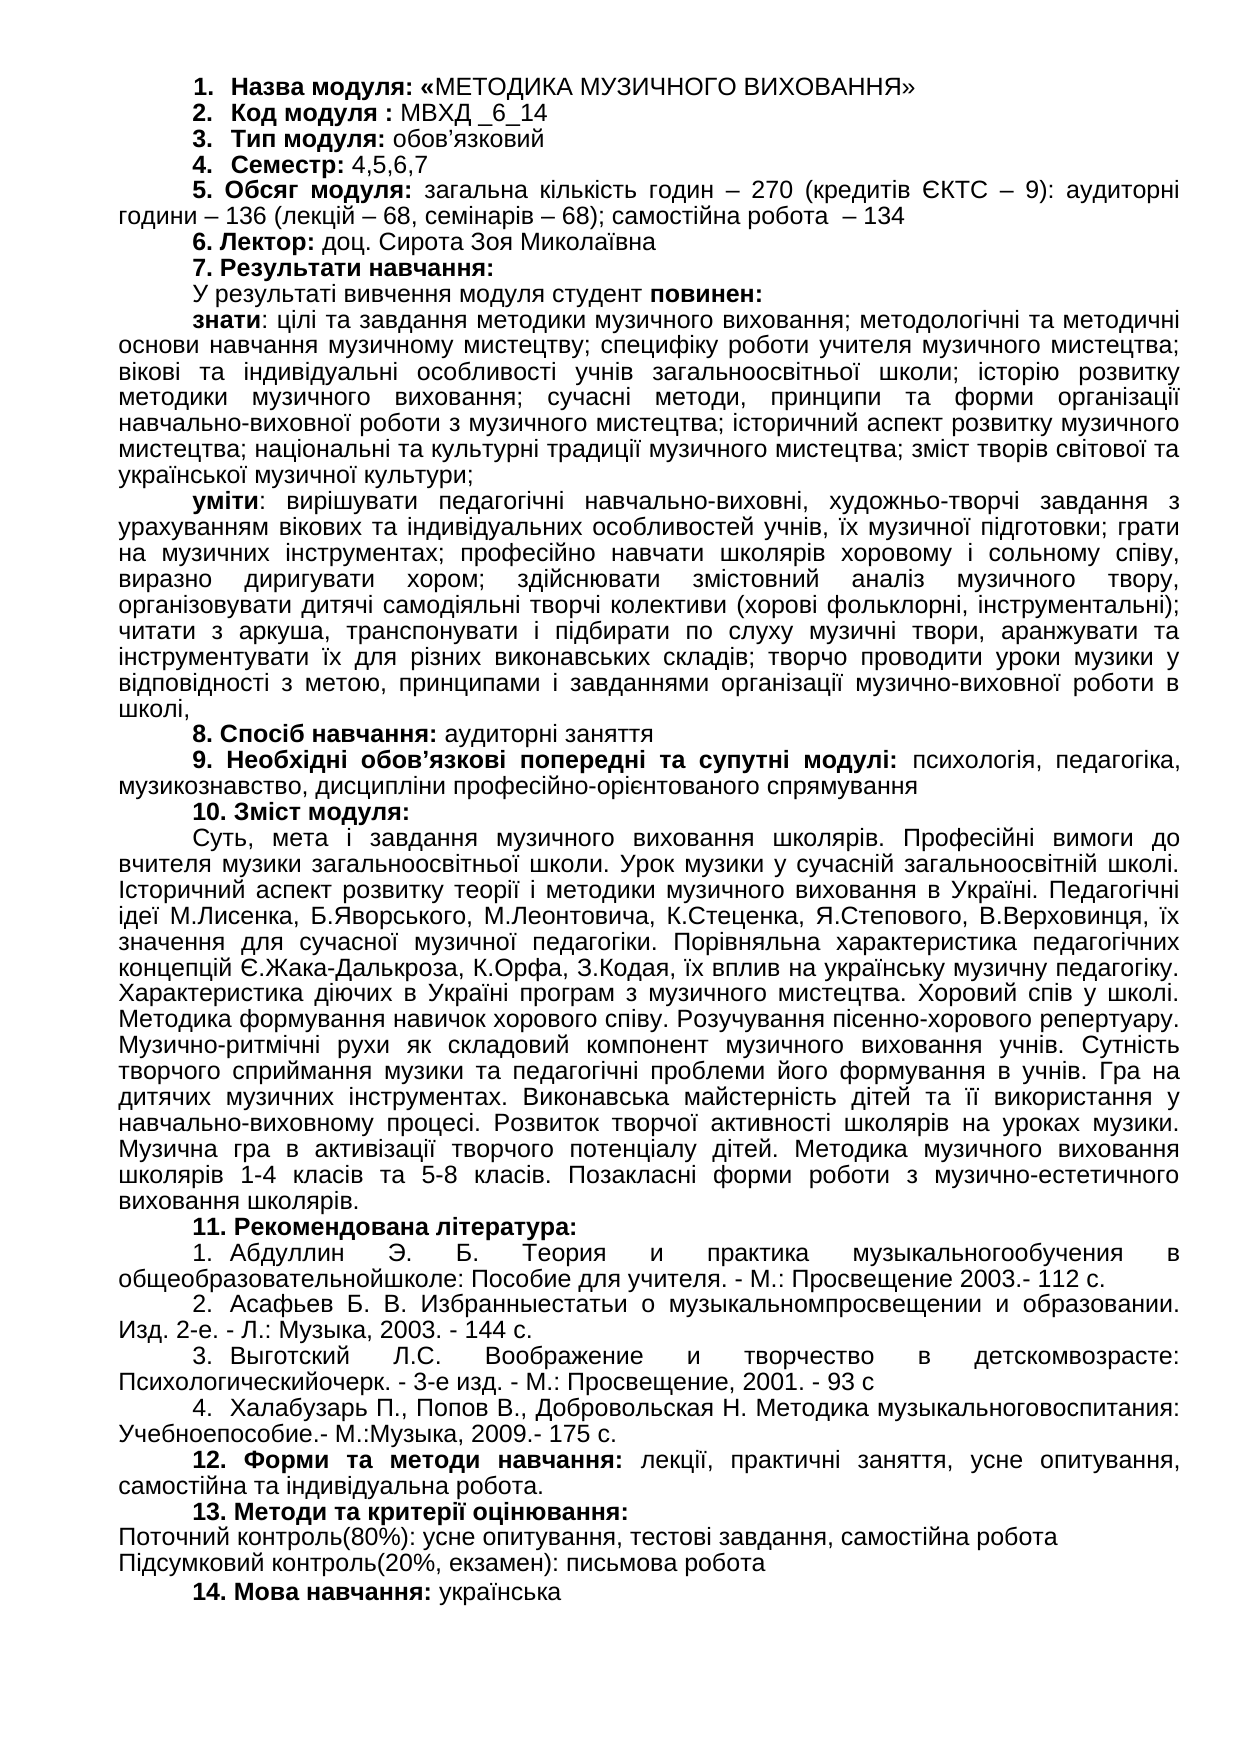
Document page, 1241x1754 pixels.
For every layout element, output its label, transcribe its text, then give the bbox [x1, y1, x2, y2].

text 14. Мова навчання: українська [192, 1577, 1181, 1606]
list Абдуллин Э. Б. Теория и практика музыкальногообучения в общеобразовательнойшколе: Пособие для учителя. - М.: Просвещение 2003.- 112 с. [118, 1241, 1181, 1292]
text 5. Обсяг модуля: загальна кількість годин – 270 (кредитів ЄКТС – 9): аудиторні години – 136 (лекцій – 68, семінарів – 68); самостійна робота – 134 [118, 178, 1181, 230]
text У результаті вивчення модуля студент повинен: [118, 282, 1181, 307]
text уміти: вирішувати педагогічні навчально-виховні, художньо-творчі завдання з урахуванням вікових та індивідуальних особливостей учнів, їх музичної підготовки; грати на музичних інструментах; професійно навчати школярів хоровому і сольному співу, виразно диригувати хором; здійснювати змістовний аналіз музичного твору, організовувати дитячі самодіяльні творчі колективи (хорові фольклорні, інструментальні); читати з аркуша, транспонувати і підбирати по слуху музичні твори, аранжувати та інструментувати їх для різних виконавських складів; творчо проводити уроки музики у відповідності з метою, принципами і завданнями організації музично-виховної роботи в школі, [118, 489, 1181, 722]
list Назва модуля: «МЕТОДИКА МУЗИЧНОГО ВИХОВАННЯ» [193, 75, 1181, 101]
text Підсумковий контроль(20%, екзамен): письмова робота [118, 1551, 1181, 1577]
text 7. Результати навчання: [118, 256, 1181, 282]
list Халабузарь П., Попов В., Добровольская Н. Методика музыкальноговоспитания: Учебноепособие.- М.:Музыка, 2009.- 175 с. [118, 1396, 1181, 1448]
text Поточний контроль(80%): усне опитування, тестові завдання, самостійна робота [118, 1525, 1181, 1551]
text 12. Форми та методи навчання: лекції, практичні заняття, усне опитування, самостійна та індивідуальна робота. [118, 1448, 1181, 1499]
list Выготский Л.С. Воображение и творчество в детскомвозрасте: Психологическийочерк. - 3-е изд. - М.: Просвещение, 2001. - 93 с [118, 1344, 1181, 1396]
text 8. Спосіб навчання: аудиторні заняття [118, 722, 1181, 748]
text 11. Рекомендована література: [118, 1215, 1181, 1241]
text Суть, мета і завдання музичного виховання школярів. Професійні вимоги до вчителя музики загальноосвітньої школи. Урок музики у сучасній загальноосвітній школі. Історичний аспект розвитку теорії і методики музичного виховання в Україні. Педагогічні ідеї М.Лисенка, Б.Яворського, М.Леонтовича, К.Стеценка, Я.Степового, В.Верховинця, їх значення для сучасної музичної педагогіки. Порівняльна характеристика педагогічних концепцій Є.Жака-Далькроза, К.Орфа, З.Кодая, їх вплив на українську музичну педагогіку. Характеристика діючих в Україні програм з музичного мистецтва. Хоровий спів у школі. Методика формування навичок хорового співу. Розучування пісенно-хорового репертуару. Музично-ритмічні рухи як складовий компонент музичного виховання учнів. Сутність творчого сприймання музики та педагогічні проблеми його формування в учнів. Гра на дитячих музичних інструментах. Виконавська майстерність дітей та її використання у навчально-виховному процесі. Розвиток творчої активності школярів на уроках музики. Музична гра в активізації творчого потенціалу дітей. Методика музичного виховання школярів 1-4 класів та 5-8 класів. Позакласні форми роботи з музично-естетичного виховання школярів. [118, 826, 1181, 1215]
list Код модуля : МВХД _6_14 [192, 101, 1181, 127]
list Тип модуля: обов’язковий [192, 127, 1181, 152]
text 6. Лектор: доц. Сирота Зоя Миколаївна [118, 230, 1181, 256]
text 9. Необхідні обов’язкові попередні та супутні модулі: психологія, педагогіка, музикознавство, дисципліни професійно-орієнтованого спрямування [118, 748, 1181, 800]
text знати: цілі та завдання методики музичного виховання; методологічні та методичні основи навчання музичному мистецтву; специфіку роботи учителя музичного мистецтва; вікові та індивідуальні особливості учнів загальноосвітньої школи; історію розвитку методики музичного виховання; сучасні методи, принципи та форми організації навчально-виховної роботи з музичного мистецтва; історичний аспект розвитку музичного мистецтва; національні та культурні традиції музичного мистецтва; зміст творів світової та української музичної культури; [118, 307, 1181, 489]
text 13. Методи та критерії оцінювання: [118, 1499, 1181, 1525]
list Семестр: 4,5,6,7 [192, 152, 1181, 178]
text 10. Зміст модуля: [118, 800, 1181, 826]
list Асафьев Б. В. Избранныестатьи о музыкальномпросвещении и образовании. Изд. 2-е. - Л.: Музыка, 2003. - 144 с. [118, 1292, 1181, 1344]
